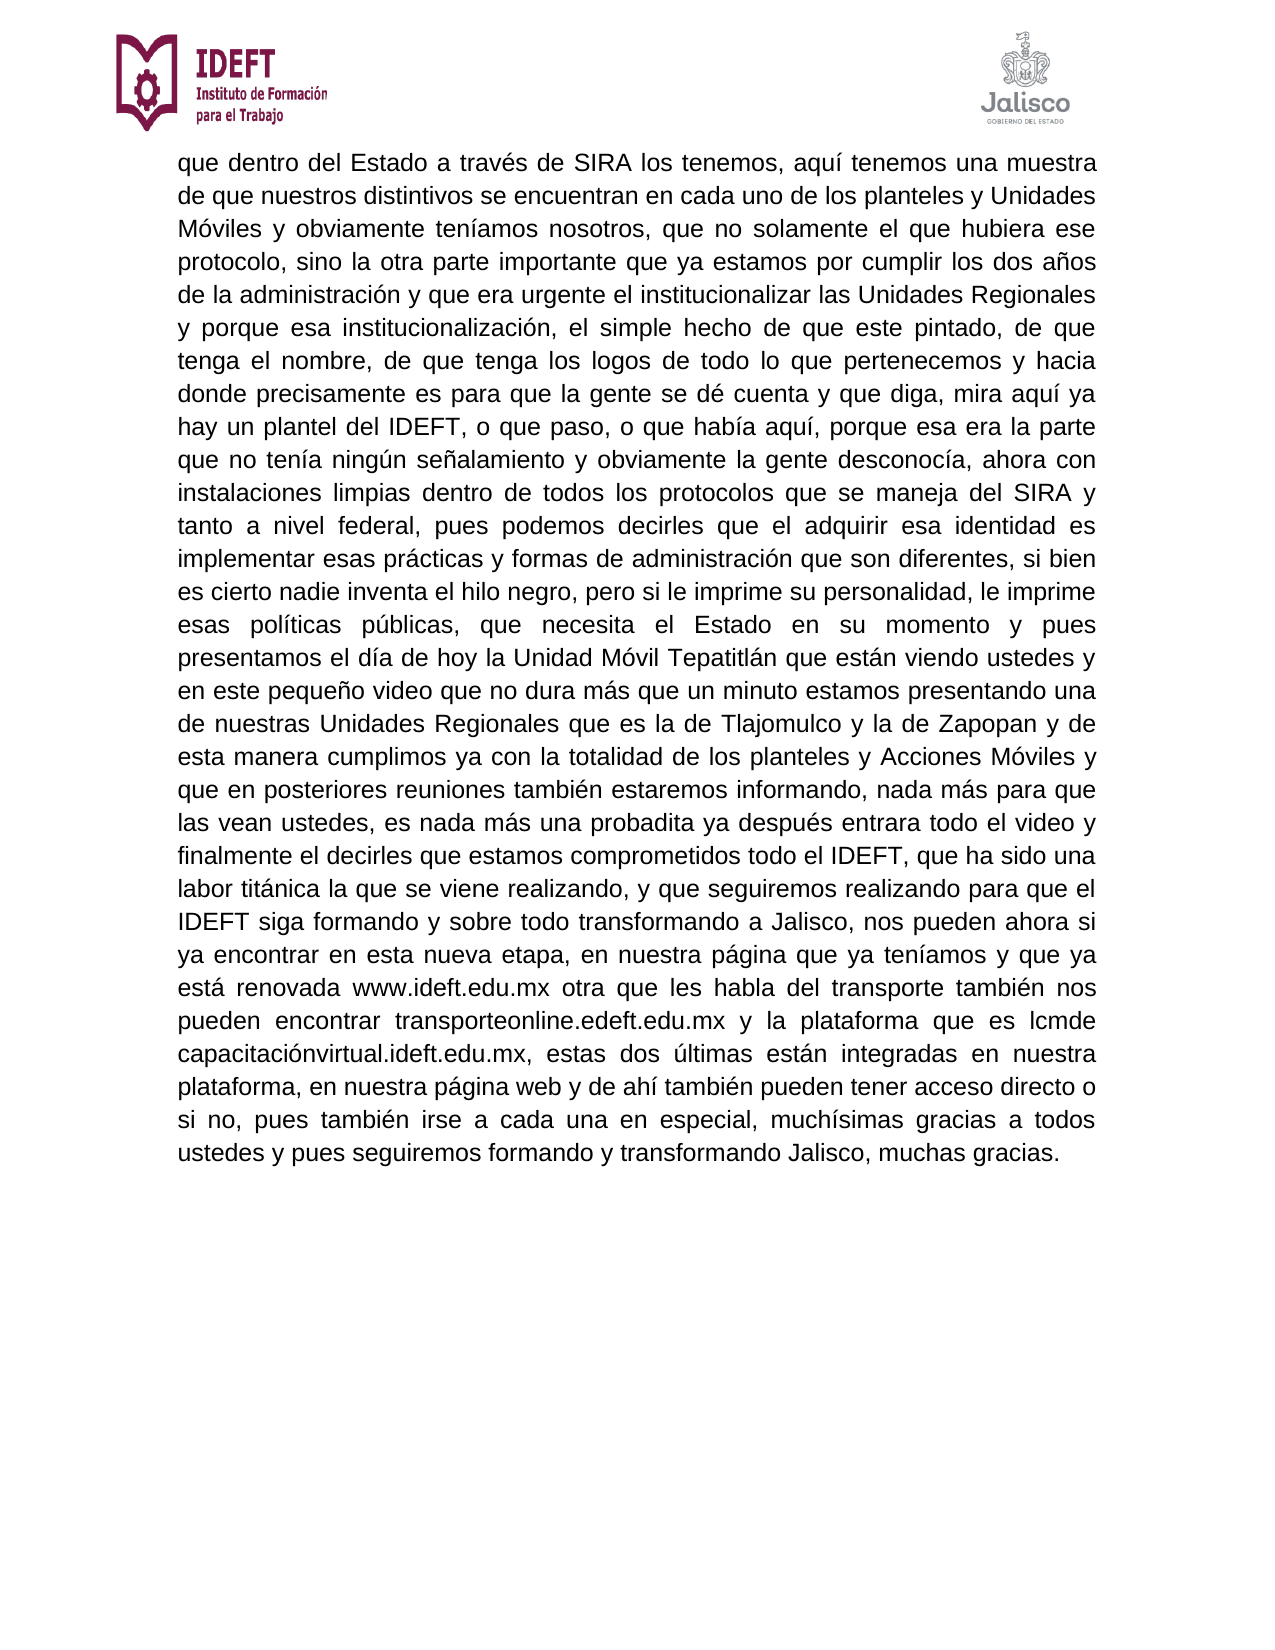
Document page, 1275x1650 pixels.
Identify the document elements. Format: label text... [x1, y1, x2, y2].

picture [971, 22, 1082, 133]
picture [111, 28, 327, 132]
